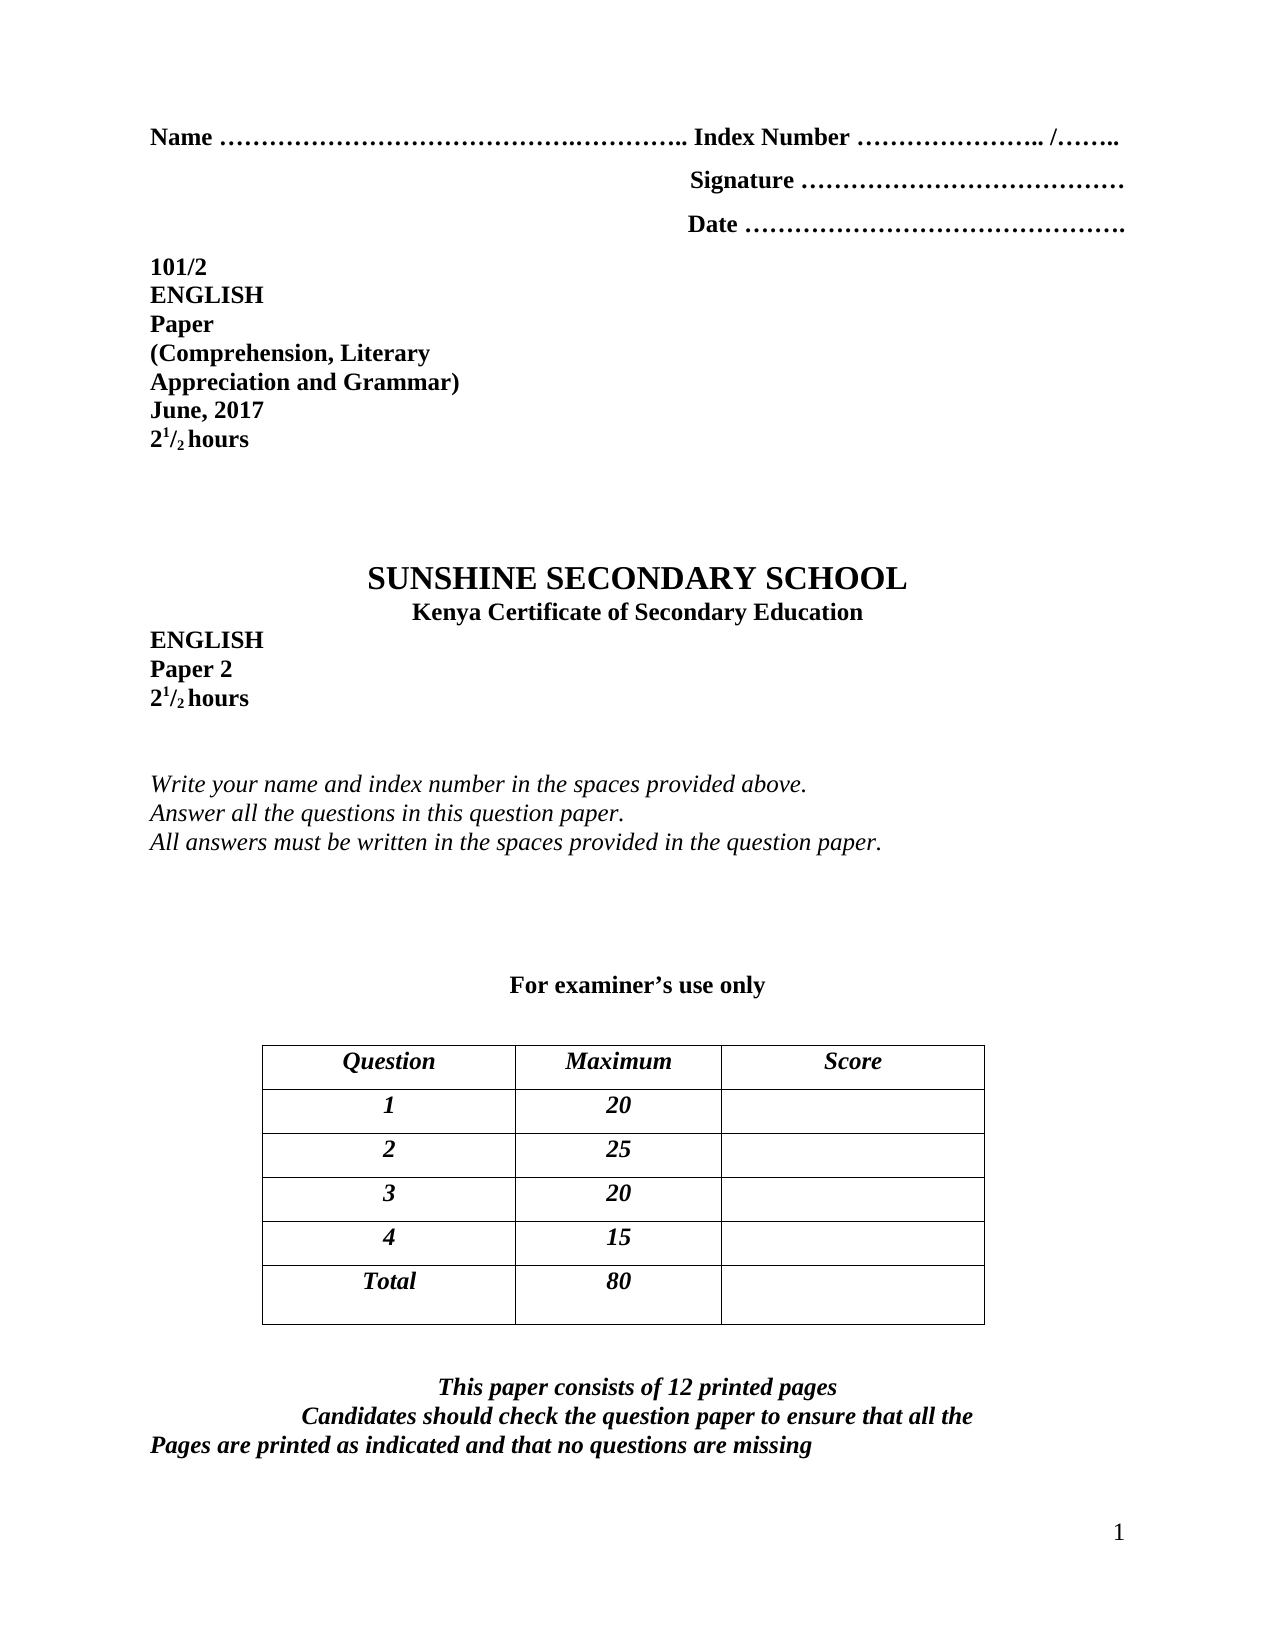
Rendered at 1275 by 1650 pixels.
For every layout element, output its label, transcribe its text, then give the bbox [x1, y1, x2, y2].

text Kenya Certificate of Secondary Education [150, 597, 1125, 626]
text Answer all the questions in this question paper. [150, 798, 1125, 827]
text SUNSHINE SECONDARY SCHOOL [150, 558, 1125, 597]
text All answers must be written in the spaces provided in the question paper. [150, 827, 1125, 856]
text Candidates should check the question paper to ensure that all the [150, 1401, 1125, 1430]
table_cell 4 [263, 1222, 515, 1265]
text Name …………………………………….………….. Index Number ………………….. /…….. [150, 122, 1125, 151]
text 21/2 hours [150, 683, 1125, 712]
text Date ………………………………………. [150, 209, 1125, 237]
text Pages are printed as indicated and that no questions are missing [150, 1430, 1125, 1459]
text ENGLISH [150, 626, 1125, 654]
table_cell [722, 1222, 984, 1265]
table_cell 15 [516, 1222, 721, 1265]
table_header Maximum [516, 1046, 721, 1089]
table_cell 2 [263, 1134, 515, 1177]
table_cell 80 [516, 1266, 721, 1324]
text ENGLISH [150, 281, 1125, 309]
text 101/2 [150, 252, 1125, 281]
text June, 2017 [150, 396, 1125, 424]
text This paper consists of 12 printed pages [150, 1372, 1125, 1401]
table_cell 1 [263, 1090, 515, 1133]
table_cell [722, 1178, 984, 1221]
table_cell [722, 1090, 984, 1133]
table_cell [722, 1266, 984, 1324]
text Paper 2 [150, 654, 1125, 683]
table_header Question [263, 1046, 515, 1089]
text Write your name and index number in the spaces provided above. [150, 769, 1125, 798]
text For examiner’s use only [150, 971, 1125, 999]
table_cell 20 [516, 1178, 721, 1221]
table_cell 3 [263, 1178, 515, 1221]
text Signature ………………………………… [150, 166, 1125, 194]
table_header Score [722, 1046, 984, 1089]
text Appreciation and Grammar) [150, 367, 1125, 396]
table_cell 20 [516, 1090, 721, 1133]
table_cell 25 [516, 1134, 721, 1177]
text 21/2 hours [150, 424, 1125, 453]
text Paper [150, 309, 1125, 338]
table_cell Total [263, 1266, 515, 1324]
table_cell [722, 1134, 984, 1177]
text (Comprehension, Literary [150, 338, 1125, 367]
